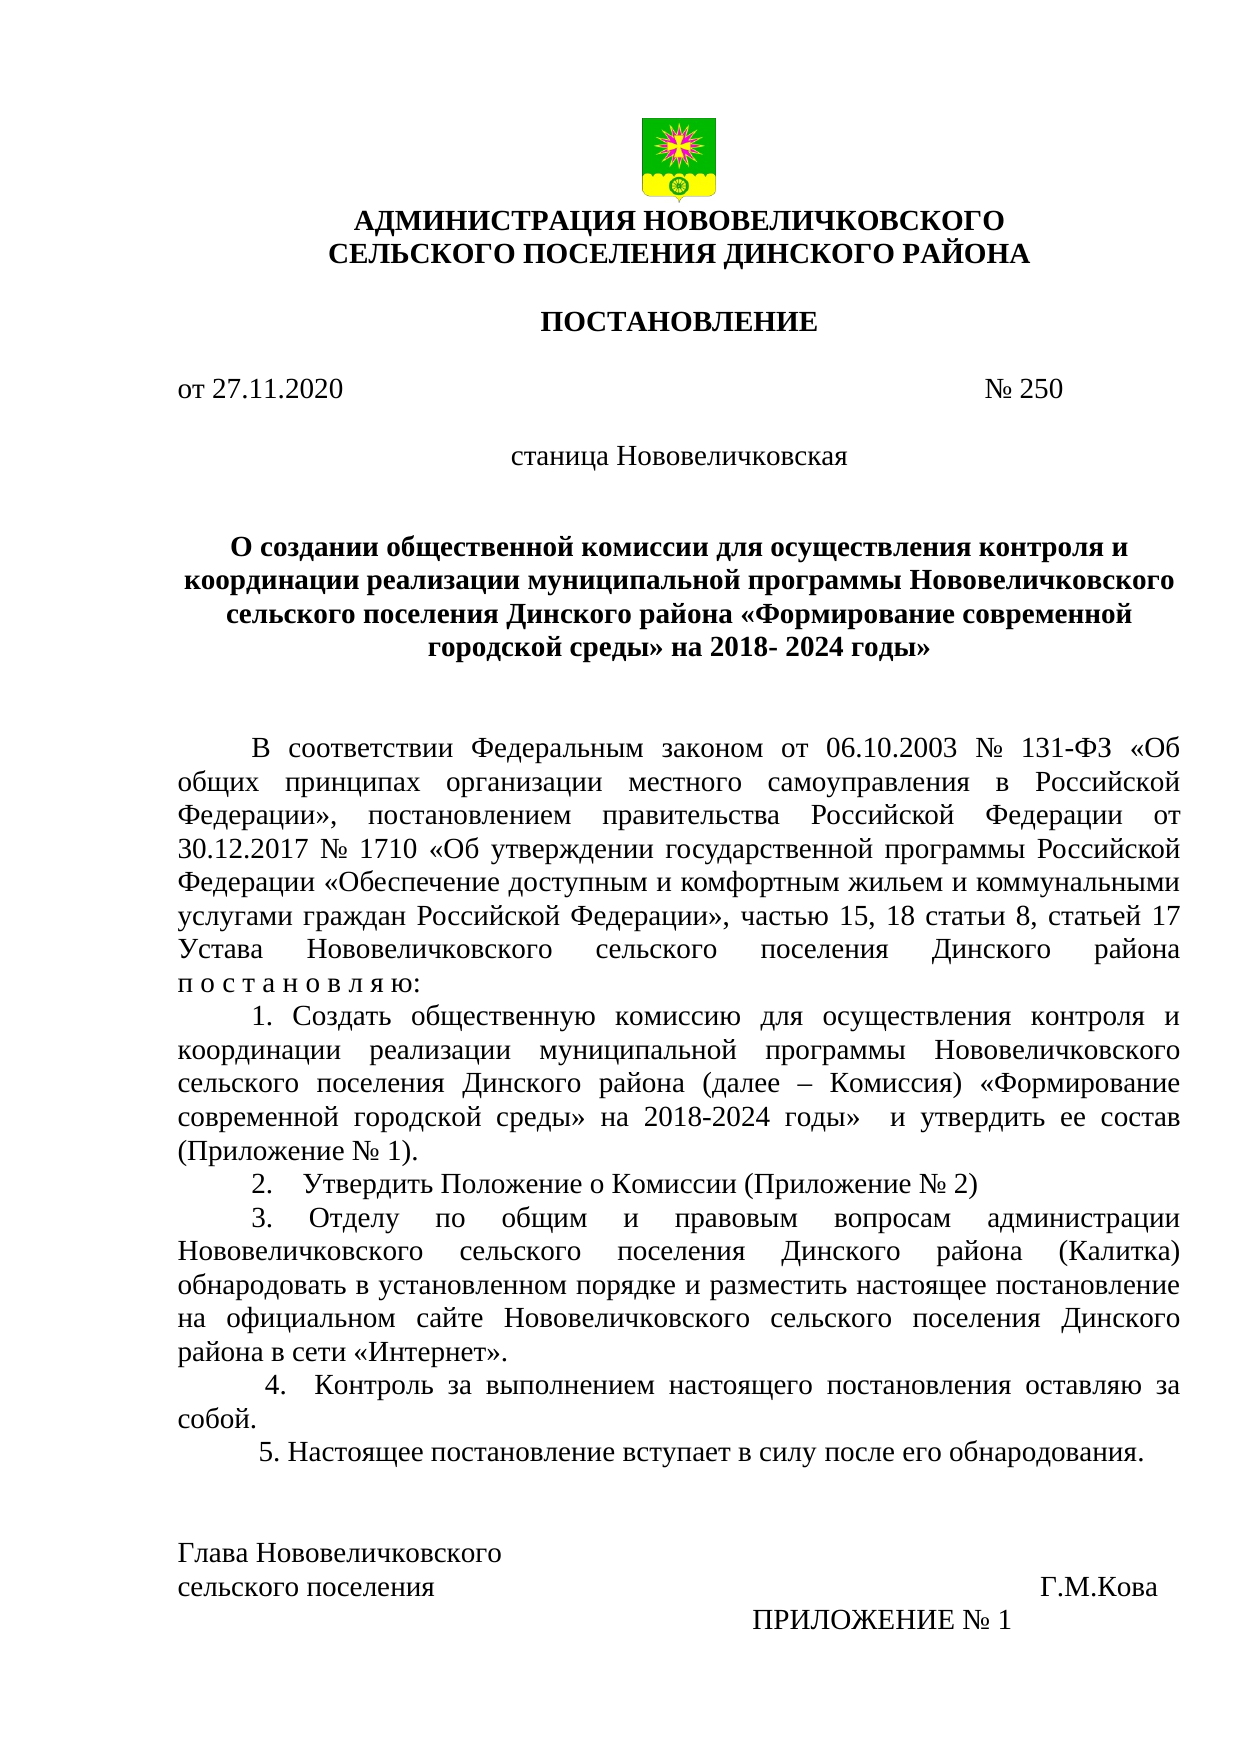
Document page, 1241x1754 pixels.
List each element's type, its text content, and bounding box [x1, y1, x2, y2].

text О создании общественной комиссии для осуществления контроля и координации реализации муниципальной программы Нововеличковского сельского поселения Динского района «Формирование современной городской среды» на 2018- 2024 годы» [177, 529, 1181, 663]
text 4. Контроль за выполнением настоящего постановления оставляю за собой. [177, 1367, 1181, 1434]
text сельского поселения Динского района [177, 237, 1181, 270]
text АДМИНИСТРАЦИЯ Нововеличковского [177, 203, 1181, 237]
text станица Нововеличковская [177, 438, 1181, 471]
text от 27.11.2020 № 250. [177, 371, 1181, 404]
text ПРИЛОЖЕНИЕ № 1 [664, 1602, 1181, 1636]
text 1. Создать общественную комиссию для осуществления контроля и координации реализации муниципальной программы Нововеличковского сельского поселения Динского района (далее – Комиссия) «Формирование современной городской среды» на 2018-2024 годы» и утвердить ее состав (Приложение № 1). [177, 998, 1181, 1166]
text 5. Настоящее постановление вступает в силу после его обнародования. [177, 1434, 1181, 1468]
text 2. Утвердить Положение о Комиссии (Приложение № 2) [251, 1166, 1181, 1200]
text Глава Нововеличковского [177, 1535, 1176, 1569]
text В соответствии Федеральным законом от 06.10.2003 № 131-ФЗ «Об общих принципах организации местного самоуправления в Российской Федерации», постановлением правительства Российской Федерации от 30.12.2017 № 1710 «Об утверждении государственной программы Российской Федерации «Обеспечение доступным и комфортным жильем и коммунальными услугами граждан Российской Федерации», частью 15, 18 статьи 8, статьей 17 Устава Нововеличковского сельского поселения Динского района п о с т а н о в л я ю: [177, 730, 1181, 998]
text сельского поселения Г.М.Кова [177, 1569, 1176, 1602]
text ПОСТАНОВЛЕНИЕ [177, 304, 1181, 337]
picture [642, 118, 716, 203]
text 3. Отделу по общим и правовым вопросам администрации Нововеличковского сельского поселения Динского района (Калитка) обнародовать в установленном порядке и разместить настоящее постановление на официальном сайте Нововеличковского сельского поселения Динского района в сети «Интернет». [177, 1200, 1181, 1367]
